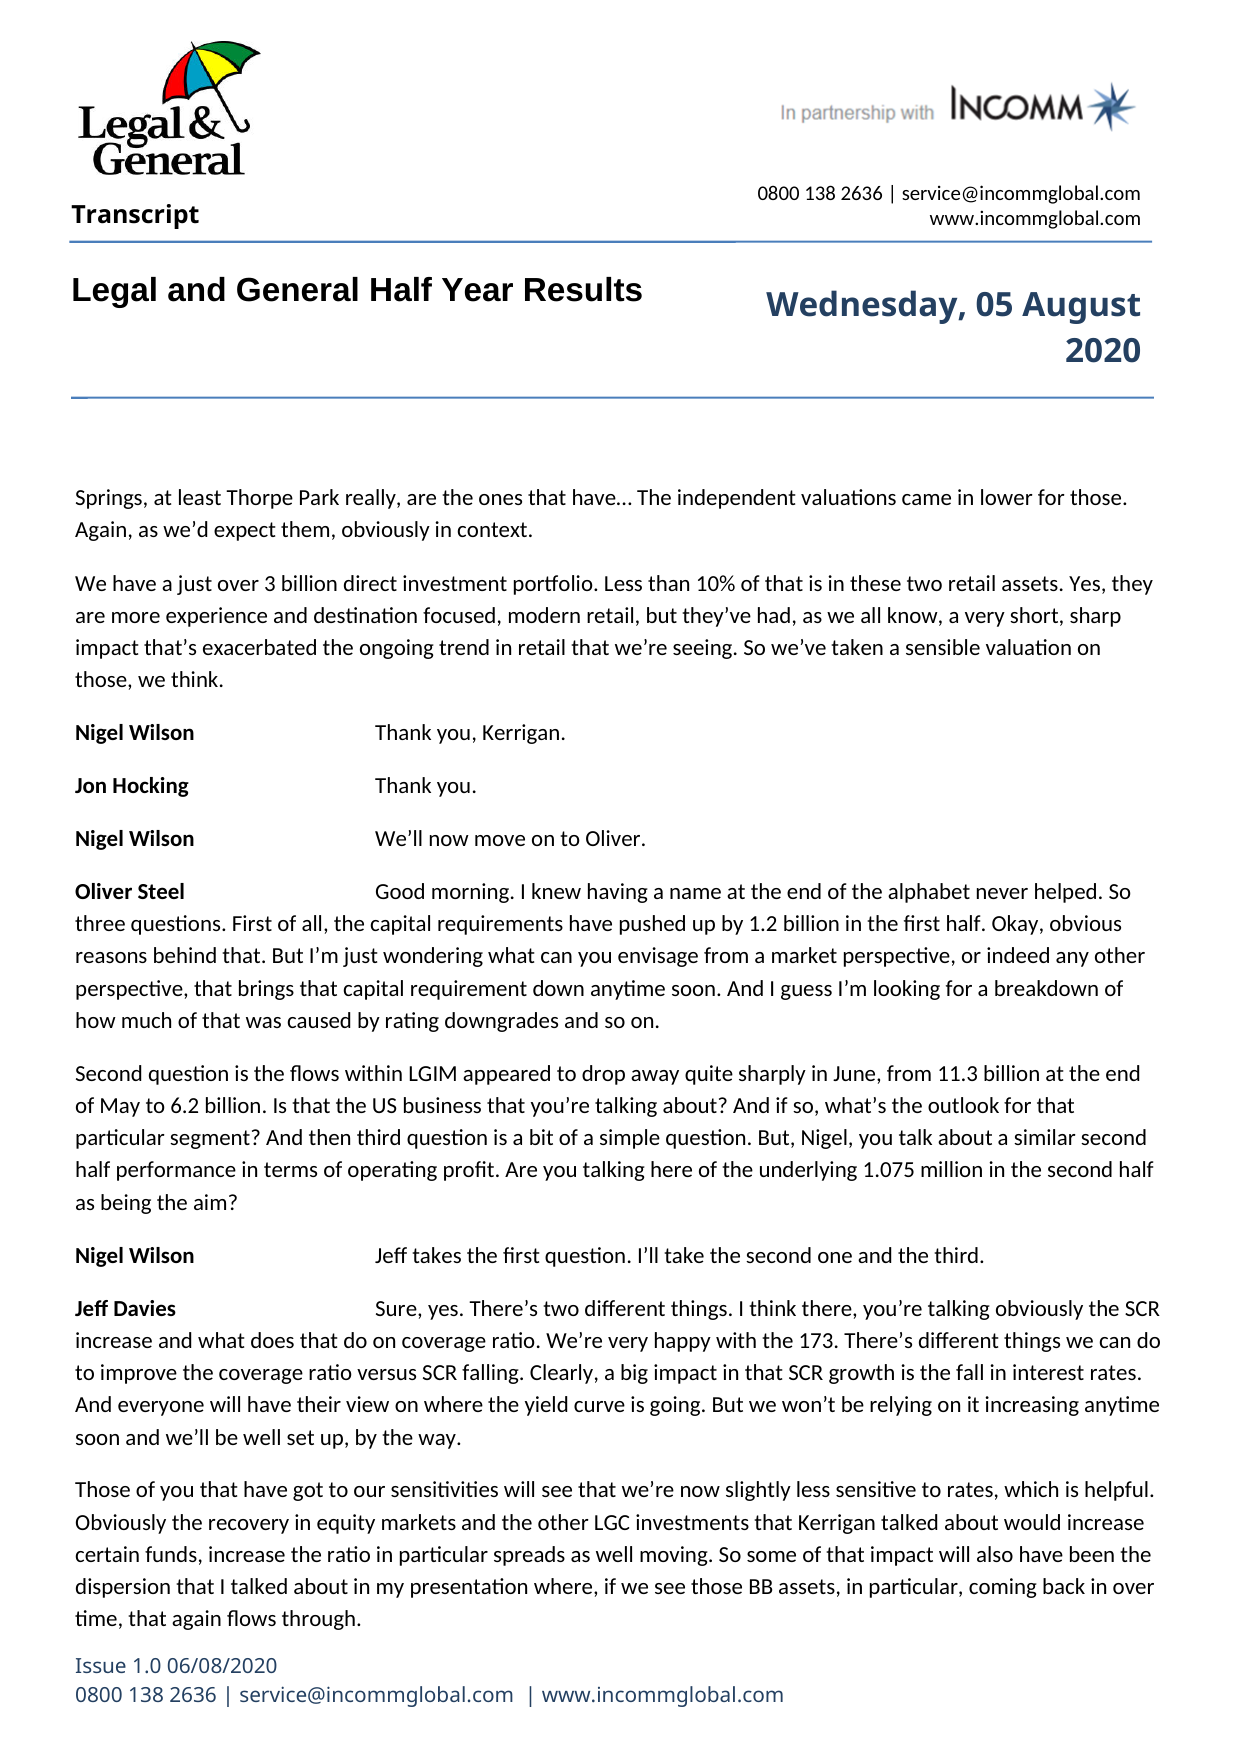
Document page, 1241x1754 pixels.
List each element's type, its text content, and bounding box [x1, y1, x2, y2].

text Jon Hocking Thank you. [75, 771, 1165, 799]
text Those of you that have got to our sensitivities will see that we’re now slightly less sensitive to rates, which is helpful. Obviously the recovery in equity markets and the other LGC investments that Kerrigan talked about would increase certain funds, increase the ratio in particular spreads as well moving. So some of that impact will also have been the dispersion that I talked about in my presentation where, if we see those BB assets, in particular, coming back in over time, that again flows through. [75, 1476, 1165, 1632]
text We have a just over 3 billion direct investment portfolio. Less than 10% of that is in these two retail assets. Yes, they are more experience and destination focused, modern retail, but they’ve had, as we all know, a very short, sharp impact that’s exacerbated the ongoing trend in retail that we’re seeing. So we’ve taken a sensible valuation on those, we think. [75, 569, 1165, 693]
text Nigel Wilson Jeff takes the first question. I’ll take the second one and the third. [75, 1241, 1165, 1269]
picture [78, 41, 261, 175]
picture [771, 72, 1139, 135]
text Oliver Steel Good morning. I knew having a name at the end of the alphabet never helped. So three questions. First of all, the capital requirements have pushed up by 1.2 billion in the first half. Okay, obvious reasons behind that. But I’m just wondering what can you envisage from a market perspective, or indeed any other perspective, that brings that capital requirement down anytime soon. And I guess I’m looking for a breakdown of how much of that was caused by rating downgrades and so on. [75, 877, 1165, 1034]
text Jeff Davies Sure, yes. There’s two different things. I think there, you’re talking obviously the SCR increase and what does that do on coverage ratio. We’re very happy with the 173. There’s different things we can do to improve the coverage ratio versus SCR falling. Clearly, a big impact in that SCR growth is the fall in interest rates. And everyone will have their view on where the yield curve is going. But we won’t be relying on it increasing anytime soon and we’ll be well set up, by the way. [75, 1294, 1165, 1451]
text Nigel Wilson Thank you, Kerrigan. [75, 718, 1165, 746]
text Second question is the flows within LGIM appeared to drop away quite sharply in June, from 11.3 billion at the end of May to 6.2 billion. Is that the US business that you’re talking about? And if so, what’s the outlook for that particular segment? And then third question is a bit of a simple question. But, Nigel, you talk about a similar second half performance in terms of operating profit. Are you talking here of the underlying 1.075 million in the second half as being the aim? [75, 1059, 1165, 1216]
text Nigel Wilson We’ll now move on to Oliver. [75, 824, 1165, 852]
